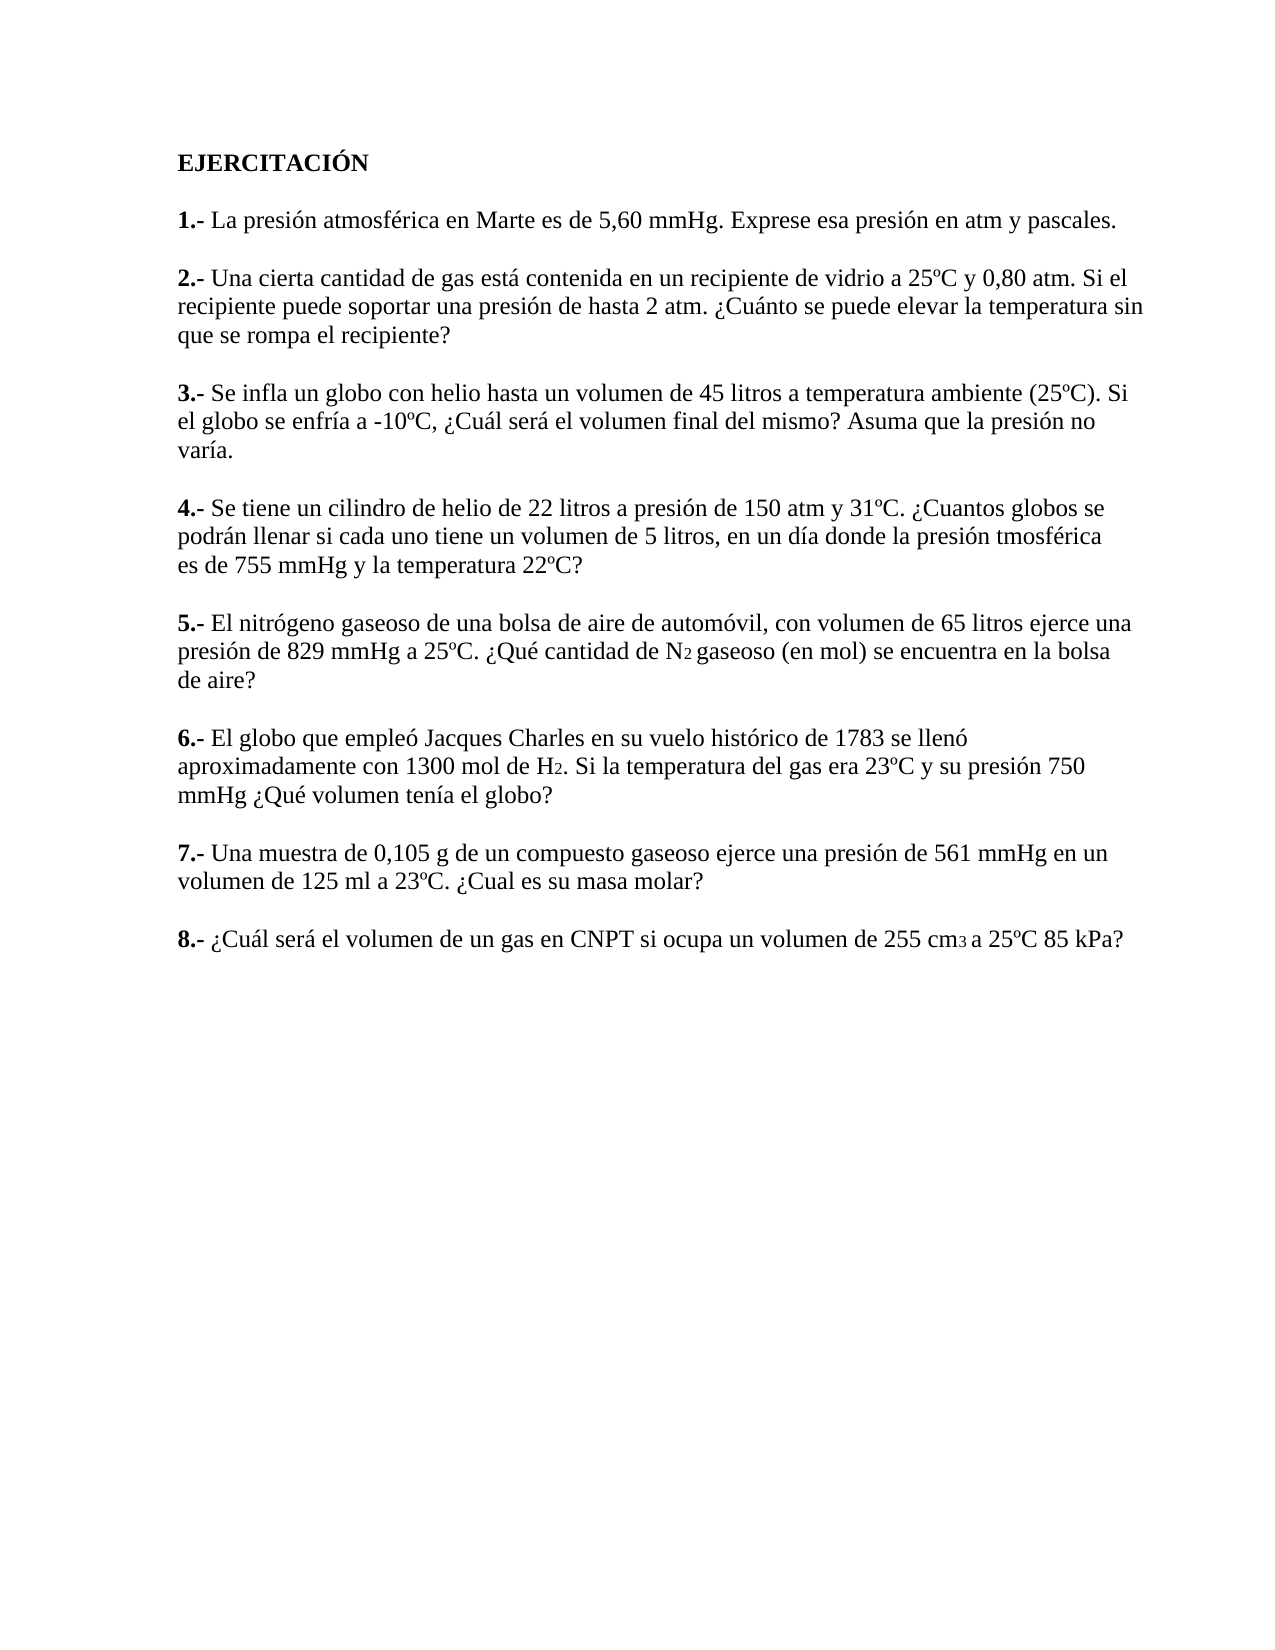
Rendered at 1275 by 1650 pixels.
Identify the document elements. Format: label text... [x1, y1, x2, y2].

text 6.- El globo que empleó Jacques Charles en su vuelo histórico de 1783 se llenó [177, 723, 1152, 751]
text 4.- Se tiene un cilindro de helio de 22 litros a presión de 150 atm y 31ºC. ¿Cuantos globos se podrán llenar si cada uno tiene un volumen de 5 litros, en un día donde la presión tmosférica [177, 493, 1152, 550]
text volumen de 125 ml a 23ºC. ¿Cual es su masa molar? [177, 866, 1152, 895]
text 8.- ¿Cuál será el volumen de un gas en CNPT si ocupa un volumen de 255 cm3 a 25ºC 85 kPa? [177, 924, 1152, 953]
text 1.- La presión atmosférica en Marte es de 5,60 mmHg. Exprese esa presión en atm y pascales. [177, 205, 1152, 234]
text aproximadamente con 1300 mol de H2. Si la temperatura del gas era 23ºC y su presión 750 [177, 751, 1152, 780]
text mmHg ¿Qué volumen tenía el globo? [177, 780, 1152, 809]
text de aire? [177, 665, 1152, 694]
text 3.- Se infla un globo con helio hasta un volumen de 45 litros a temperatura ambiente (25ºC). Si el globo se enfría a -10ºC, ¿Cuál será el volumen final del mismo? Asuma que la presión no varía. [177, 378, 1152, 464]
text es de 755 mmHg y la temperatura 22ºC? [177, 550, 1152, 579]
text presión de 829 mmHg a 25ºC. ¿Qué cantidad de N2 gaseoso (en mol) se encuentra en la bolsa [177, 636, 1152, 665]
text 7.- Una muestra de 0,105 g de un compuesto gaseoso ejerce una presión de 561 mmHg en un [177, 838, 1152, 866]
text 5.- El nitrógeno gaseoso de una bolsa de aire de automóvil, con volumen de 65 litros ejerce una [177, 608, 1152, 636]
text 2.- Una cierta cantidad de gas está contenida en un recipiente de vidrio a 25ºC y 0,80 atm. Si el recipiente puede soportar una presión de hasta 2 atm. ¿Cuánto se puede elevar la temperatura sin que se rompa el recipiente? [177, 263, 1152, 349]
text EJERCITACIÓN [177, 148, 1152, 176]
